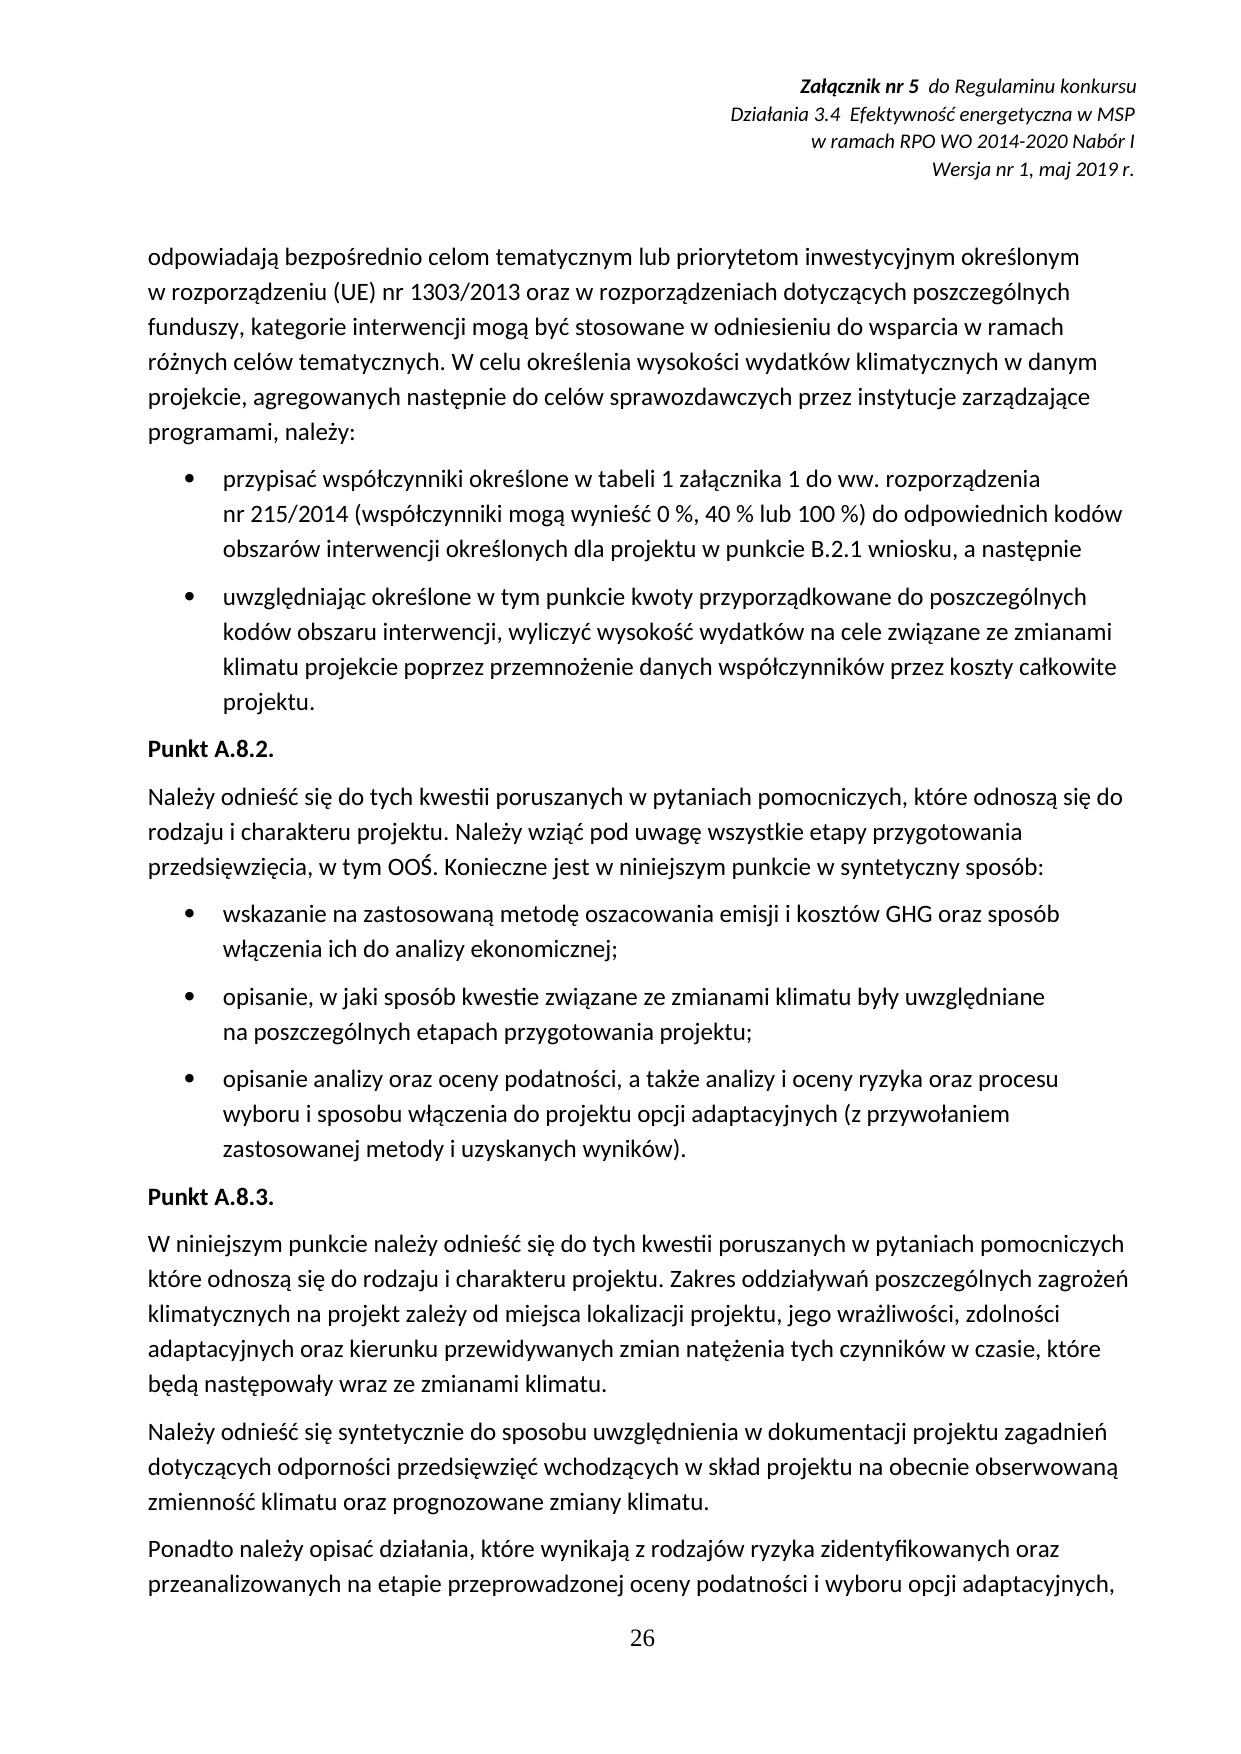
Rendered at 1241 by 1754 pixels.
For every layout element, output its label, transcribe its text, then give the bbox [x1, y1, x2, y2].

list uwzględniając określone w tym punkcie kwoty przyporządkowane do poszczególnych kodów obszaru interwencji, wyliczyć wysokość wydatków na cele związane ze zmianami klimatu projekcie poprzez przemnożenie danych współczynników przez koszty całkowite projektu. [185, 581, 1137, 716]
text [148, 241, 1137, 446]
list wskazanie na zastosowaną metodę oszacowania emisji i kosztów GHG oraz sposób włączenia ich do analizy ekonomicznej; [185, 898, 1137, 964]
text W niniejszym punkcie należy odnieść się do tych kwestii poruszanych w pytaniach pomocniczych które odnoszą się do rodzaju i charakteru projektu. Zakres oddziaływań poszczególnych zagrożeń klimatycznych na projekt zależy od miejsca lokalizacji projektu, jego wrażliwości, zdolności adaptacyjnych oraz kierunku przewidywanych zmian natężenia tych czynników w czasie, które będą następowały wraz ze zmianami klimatu. [148, 1228, 1137, 1399]
list opisanie analizy oraz oceny podatności, a także analizy i oceny ryzyka oraz procesu wyboru i sposobu włączenia do projektu opcji adaptacyjnych (z przywołaniem zastosowanej metody i uzyskanych wyników). [185, 1063, 1137, 1164]
list przypisać współczynniki określone w tabeli 1 załącznika 1 do ww. rozporządzenia nr 215/2014 (współczynniki mogą wynieść 0 %, 40 % lub 100 %) do odpowiednich kodów obszarów interwencji określonych dla projektu w punkcie B.2.1 wniosku, a następnie [185, 463, 1137, 564]
text Punkt A.8.3. [148, 1181, 1137, 1211]
text Punkt A.8.2. [148, 733, 1137, 764]
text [148, 1533, 1137, 1599]
list opisanie, w jaki sposób kwestie związane ze zmianami klimatu były uwzględniane na poszczególnych etapach przygotowania projektu; [185, 981, 1137, 1046]
text Należy odnieść się do tych kwestii poruszanych w pytaniach pomocniczych, które odnoszą się do rodzaju i charakteru projektu. Należy wziąć pod uwagę wszystkie etapy przygotowania przedsięwzięcia, w tym OOŚ. Konieczne jest w niniejszym punkcie w syntetyczny sposób: [148, 781, 1137, 881]
text Należy odnieść się syntetycznie do sposobu uwzględnienia w dokumentacji projektu zagadnień dotyczących odporności przedsięwzięć wchodzących w skład projektu na obecnie obserwowaną zmienność klimatu oraz prognozowane zmiany klimatu. [148, 1416, 1137, 1516]
